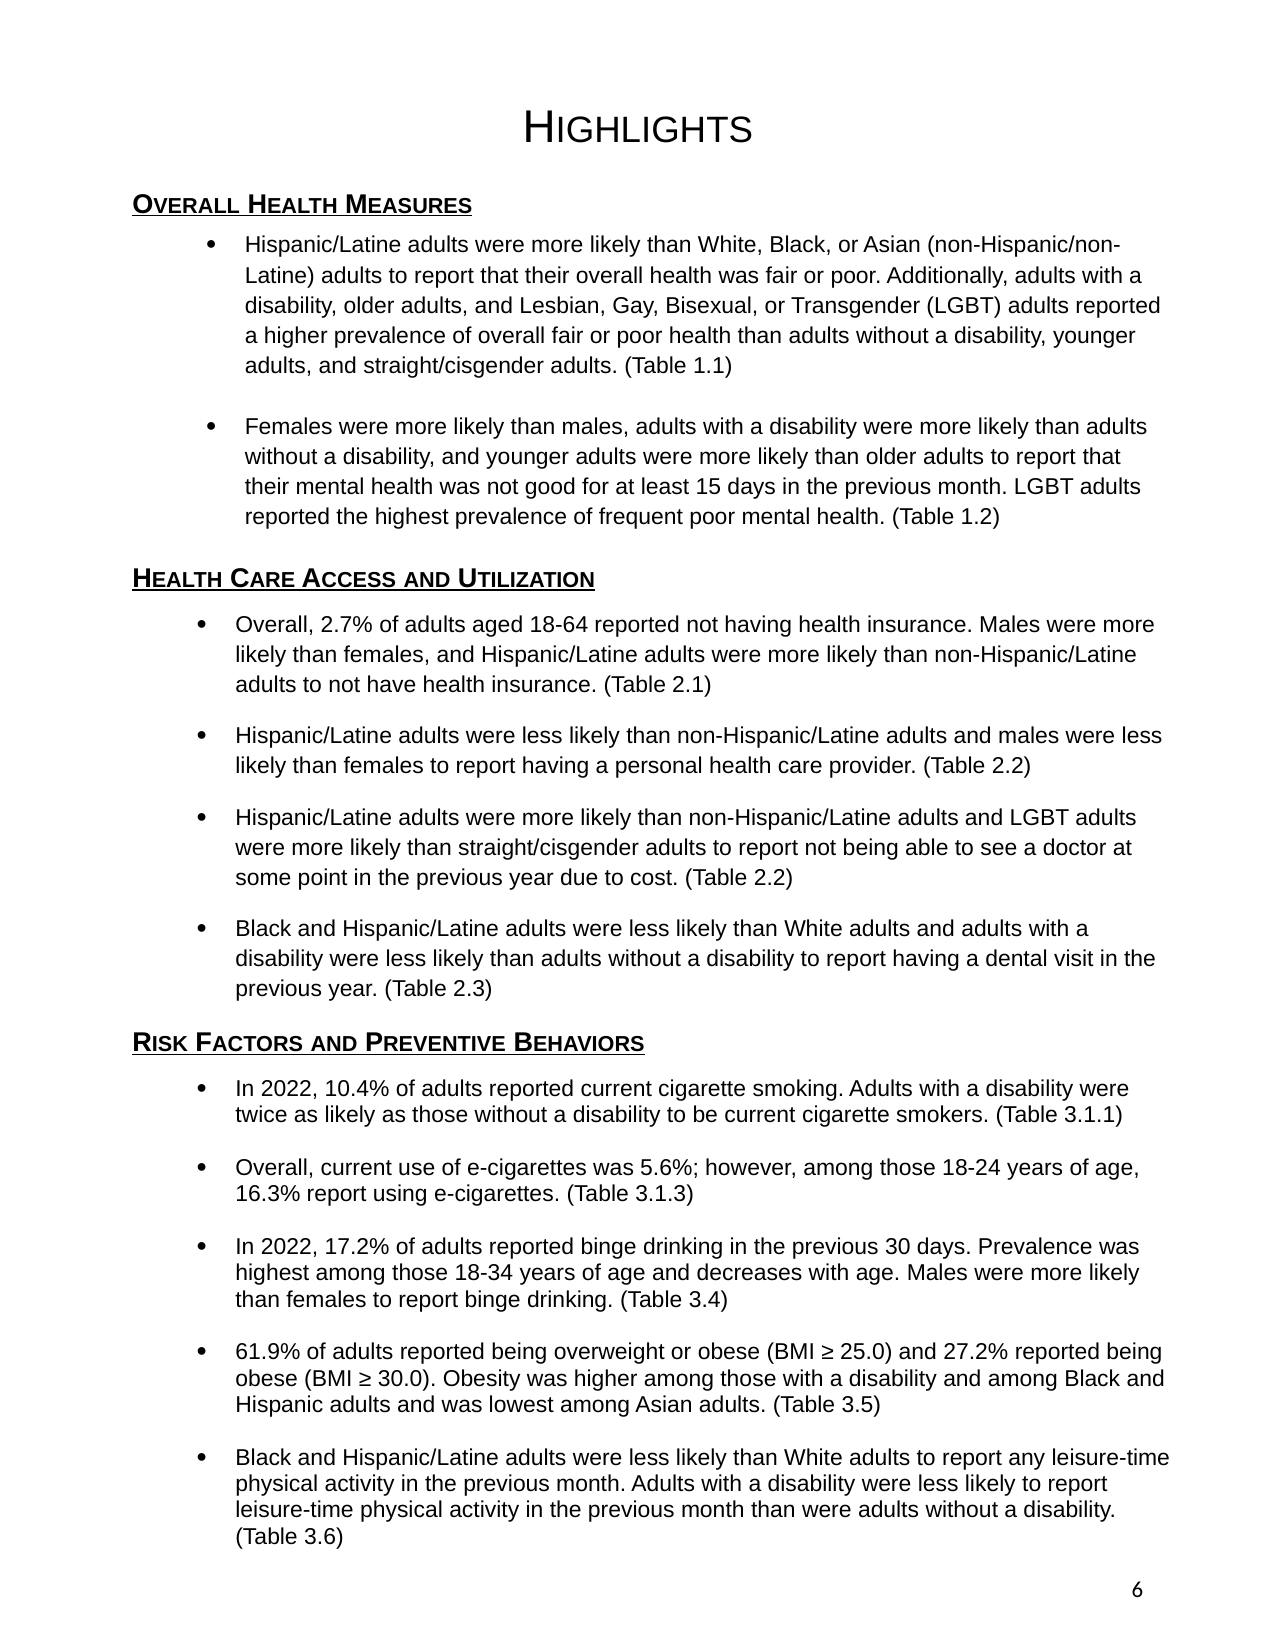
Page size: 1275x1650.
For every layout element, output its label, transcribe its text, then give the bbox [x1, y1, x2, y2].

list Hispanic/Latine adults were more likely than White, Black, or Asian (non-Hispanic/non-Latine) adults to report that their overall health was fair or poor. Additionally, adults with a disability, older adults, and Lesbian, Gay, Bisexual, or Transgender (LGBT) adults reported a higher prevalence of overall fair or poor health than adults without a disability, younger adults, and straight/cisgender adults. (Table 1.1) [207, 231, 1171, 379]
text Risk Factors and Preventive Behaviors [132, 1026, 1171, 1058]
list In 2022, 10.4% of adults reported current cigarette smoking. Adults with a disability were twice as likely as those without a disability to be current cigarette smokers. (Table 3.1.1) [198, 1075, 1171, 1127]
list Black and Hispanic/Latine adults were less likely than White adults to report any leisure-time physical activity in the previous month. Adults with a disability were less likely to report leisure-time physical activity in the previous month than were adults without a disability. (Table 3.6) [198, 1444, 1171, 1549]
text Highlights [132, 100, 1143, 153]
list Overall, current use of e-cigarettes was 5.6%; however, among those 18-24 years of age, 16.3% report using e-cigarettes. (Table 3.1.3) [198, 1154, 1171, 1207]
list Females were more likely than males, adults with a disability were more likely than adults without a disability, and younger adults were more likely than older adults to report that their mental health was not good for at least 15 days in the previous month. LGBT adults reported the highest prevalence of frequent poor mental health. (Table 1.2) [207, 413, 1171, 530]
list Black and Hispanic/Latine adults were less likely than White adults and adults with a disability were less likely than adults without a disability to report having a dental visit in the previous year. (Table 2.3) [198, 915, 1171, 1002]
list Hispanic/Latine adults were less likely than non-Hispanic/Latine adults and males were less likely than females to report having a personal health care provider. (Table 2.2) [198, 722, 1171, 779]
text Health Care Access and Utilization [132, 562, 1171, 593]
list Hispanic/Latine adults were more likely than non-Hispanic/Latine adults and LGBT adults were more likely than straight/cisgender adults to report not being able to see a doctor at some point in the previous year due to cost. (Table 2.2) [198, 803, 1171, 890]
list Overall, 2.7% of adults aged 18-64 reported not having health insurance. Males were more likely than females, and Hispanic/Latine adults were more likely than non-Hispanic/Latine adults to not have health insurance. (Table 2.1) [198, 611, 1171, 697]
list In 2022, 17.2% of adults reported binge drinking in the previous 30 days. Prevalence was highest among those 18-34 years of age and decreases with age. Males were more likely than females to report binge drinking. (Table 3.4) [198, 1233, 1171, 1312]
text Overall Health Measures [132, 188, 1171, 219]
list 61.9% of adults reported being overweight or obese (BMI ≥ 25.0) and 27.2% reported being obese (BMI ≥ 30.0). Obesity was higher among those with a disability and among Black and Hispanic adults and was lowest among Asian adults. (Table 3.5) [198, 1338, 1171, 1417]
